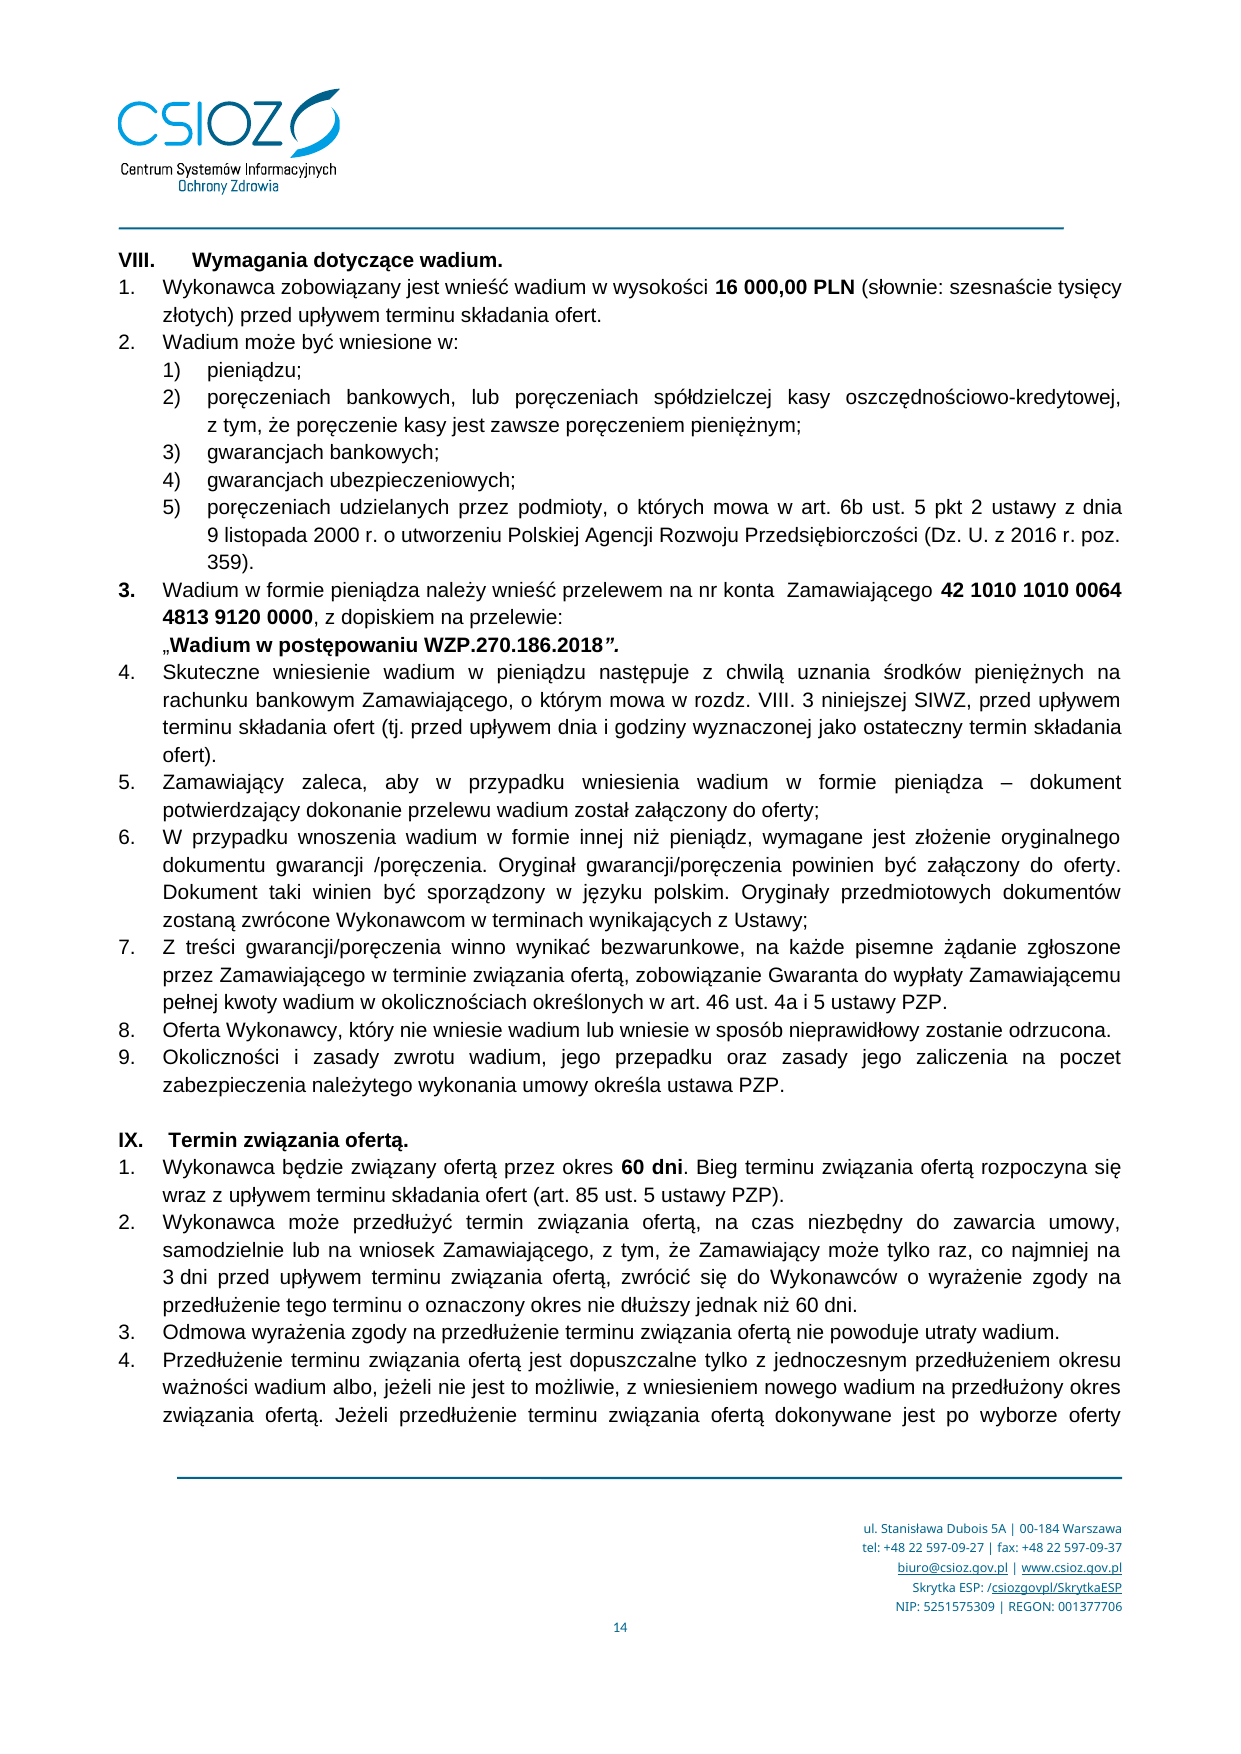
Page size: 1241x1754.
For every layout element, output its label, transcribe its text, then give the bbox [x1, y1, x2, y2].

list gwarancjach bankowych; [162, 440, 1122, 464]
list poręczeniach udzielanych przez podmioty, o których mowa w art. 6b ust. 5 pkt 2 ustawy z dnia 9 listopada 2000 r. o utworzeniu Polskiej Agencji Rozwoju Przedsiębiorczości (Dz. U. z 2016 r. poz. 359). [162, 495, 1122, 574]
list Okoliczności i zasady zwrotu wadium, jego przepadku oraz zasady jego zaliczenia na poczet zabezpieczenia należytego wykonania umowy określa ustawa PZP. [118, 1045, 1122, 1097]
list Odmowa wyrażenia zgody na przedłużenie terminu związania ofertą nie powoduje utraty wadium. [118, 1320, 1122, 1344]
text „Wadium w postępowaniu WZP.270.186.2018”. [162, 633, 1122, 657]
list Zamawiający zaleca, aby w przypadku wniesienia wadium w formie pieniądza – dokument potwierdzający dokonanie przelewu wadium został załączony do oferty; [118, 770, 1122, 822]
list Z treści gwarancji/poręczenia winno wynikać bezwarunkowe, na każde pisemne żądanie zgłoszone przez Zamawiającego w terminie związania ofertą, zobowiązanie Gwaranta do wypłaty Zamawiającemu pełnej kwoty wadium w okolicznościach określonych w art. 46 ust. 4a i 5 ustawy PZP. [118, 935, 1122, 1014]
list Wykonawca może przedłużyć termin związania ofertą, na czas niezbędny do zawarcia umowy, samodzielnie lub na wniosek Zamawiającego, z tym, że Zamawiający może tylko raz, co najmniej na 3 dni przed upływem terminu związania ofertą, zwrócić się do Wykonawców o wyrażenie zgody na przedłużenie tego terminu o oznaczony okres nie dłuższy jednak niż 60 dni. [118, 1210, 1122, 1317]
list Skuteczne wniesienie wadium w pieniądzu następuje z chwilą uznania środków pieniężnych na rachunku bankowym Zamawiającego, o którym mowa w rozdz. VIII. 3 niniejszej SIWZ, przed upływem terminu składania ofert (tj. przed upływem dnia i godziny wyznaczonej jako ostateczny termin składania ofert). [118, 660, 1122, 767]
list Wadium w formie pieniądza należy wnieść przelewem na nr konta Zamawiającego 42 1010 1010 0064 4813 9120 0000, z dopiskiem na przelewie: [118, 578, 1122, 629]
list Wykonawca zobowiązany jest wnieść wadium w wysokości 16 000,00 PLN (słownie: szesnaście tysięcy złotych) przed upływem terminu składania ofert. [118, 275, 1122, 327]
text VIII. Wymagania dotyczące wadium. [118, 248, 1122, 272]
list Wadium może być wniesione w: [118, 330, 1122, 354]
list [118, 1348, 1122, 1427]
list poręczeniach bankowych, lub poręczeniach spółdzielczej kasy oszczędnościowo-kredytowej, z tym, że poręczenie kasy jest zawsze poręczeniem pieniężnym; [162, 385, 1122, 437]
list Wykonawca będzie związany ofertą przez okres 60 dni. Bieg terminu związania ofertą rozpoczyna się wraz z upływem terminu składania ofert (art. 85 ust. 5 ustawy PZP). [118, 1155, 1122, 1207]
list gwarancjach ubezpieczeniowych; [162, 468, 1122, 492]
list W przypadku wnoszenia wadium w formie innej niż pieniądz, wymagane jest złożenie oryginalnego dokumentu gwarancji /poręczenia. Oryginał gwarancji/poręczenia powinien być załączony do oferty. Dokument taki winien być sporządzony w języku polskim. Oryginały przedmiotowych dokumentów zostaną zwrócone Wykonawcom w terminach wynikających z Ustawy; [118, 825, 1122, 932]
text IX. Termin związania ofertą. [118, 1128, 1122, 1152]
list Oferta Wykonawcy, który nie wniesie wadium lub wniesie w sposób nieprawidłowy zostanie odrzucona. [118, 1018, 1122, 1042]
list pieniądzu; [162, 358, 1122, 382]
